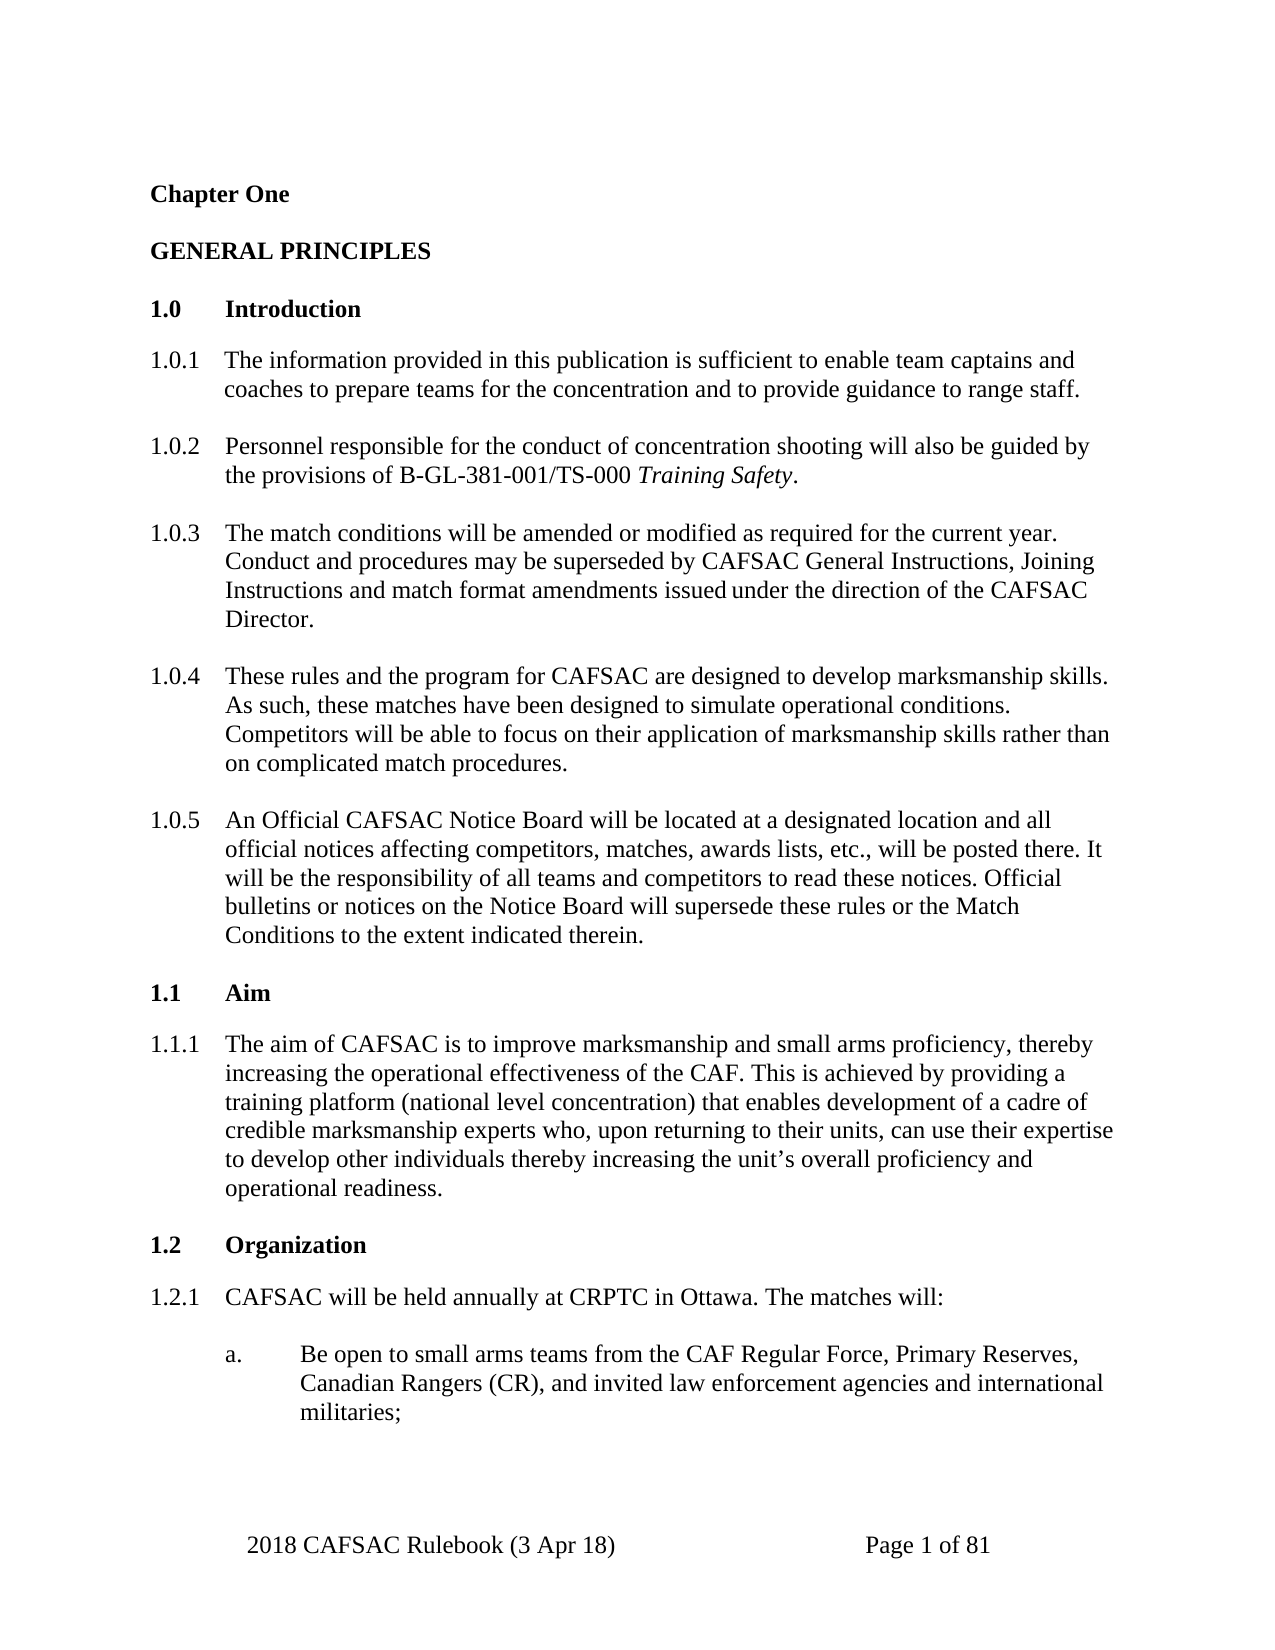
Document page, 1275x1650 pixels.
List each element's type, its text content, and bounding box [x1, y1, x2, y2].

text 1.0.1 The information provided in this publication is sufficient to enable team captains and coaches to prepare teams for the concentration and to provide guidance to range staff. [150, 345, 1125, 403]
text 1.2.1 CAFSAC will be held annually at CRPTC in Ottawa. The matches will: [150, 1282, 1125, 1311]
text 1.0 Introduction [150, 294, 1125, 345]
text 1.1 Aim [150, 978, 1125, 1029]
text a. Be open to small arms teams from the CAF Regular Force, Primary Reserves, Canadian Rangers (CR), and invited law enforcement agencies and international militaries; [225, 1339, 1125, 1426]
text GENERAL PRINCIPLES [150, 236, 1125, 265]
text 1.0.5 An Official CAFSAC Notice Board will be located at a designated location and all official notices affecting competitors, matches, awards lists, etc., will be posted there. It will be the responsibility of all teams and competitors to read these notices. Official bulletins or notices on the Notice Board will supersede these rules or the Match Conditions to the extent indicated therein. [150, 805, 1125, 949]
text 1.0.4 These rules and the program for CAFSAC are designed to develop marksmanship skills. As such, these matches have been designed to simulate operational conditions. Competitors will be able to focus on their application of marksmanship skills rather than on complicated match procedures. [150, 661, 1125, 776]
text 1.0.2 Personnel responsible for the conduct of concentration shooting will also be guided by the provisions of B-GL-381-001/TS-000 Training Safety. [150, 431, 1125, 489]
text 1.1.1 The aim of CAFSAC is to improve marksmanship and small arms proficiency, thereby increasing the operational effectiveness of the CAF. This is achieved by providing a training platform (national level concentration) that enables development of a cadre of credible marksmanship experts who, upon returning to their units, can use their expertise to develop other individuals thereby increasing the unit’s overall proficiency and operational readiness. [150, 1029, 1125, 1202]
text 1.2 Organization [150, 1230, 1125, 1282]
text 1.0.3 The match conditions will be amended or modified as required for the current year. Conduct and procedures may be superseded by CAFSAC General Instructions, Joining Instructions and match format amendments issued under the direction of the CAFSAC Director. [150, 518, 1125, 633]
text Chapter One [150, 179, 1125, 207]
